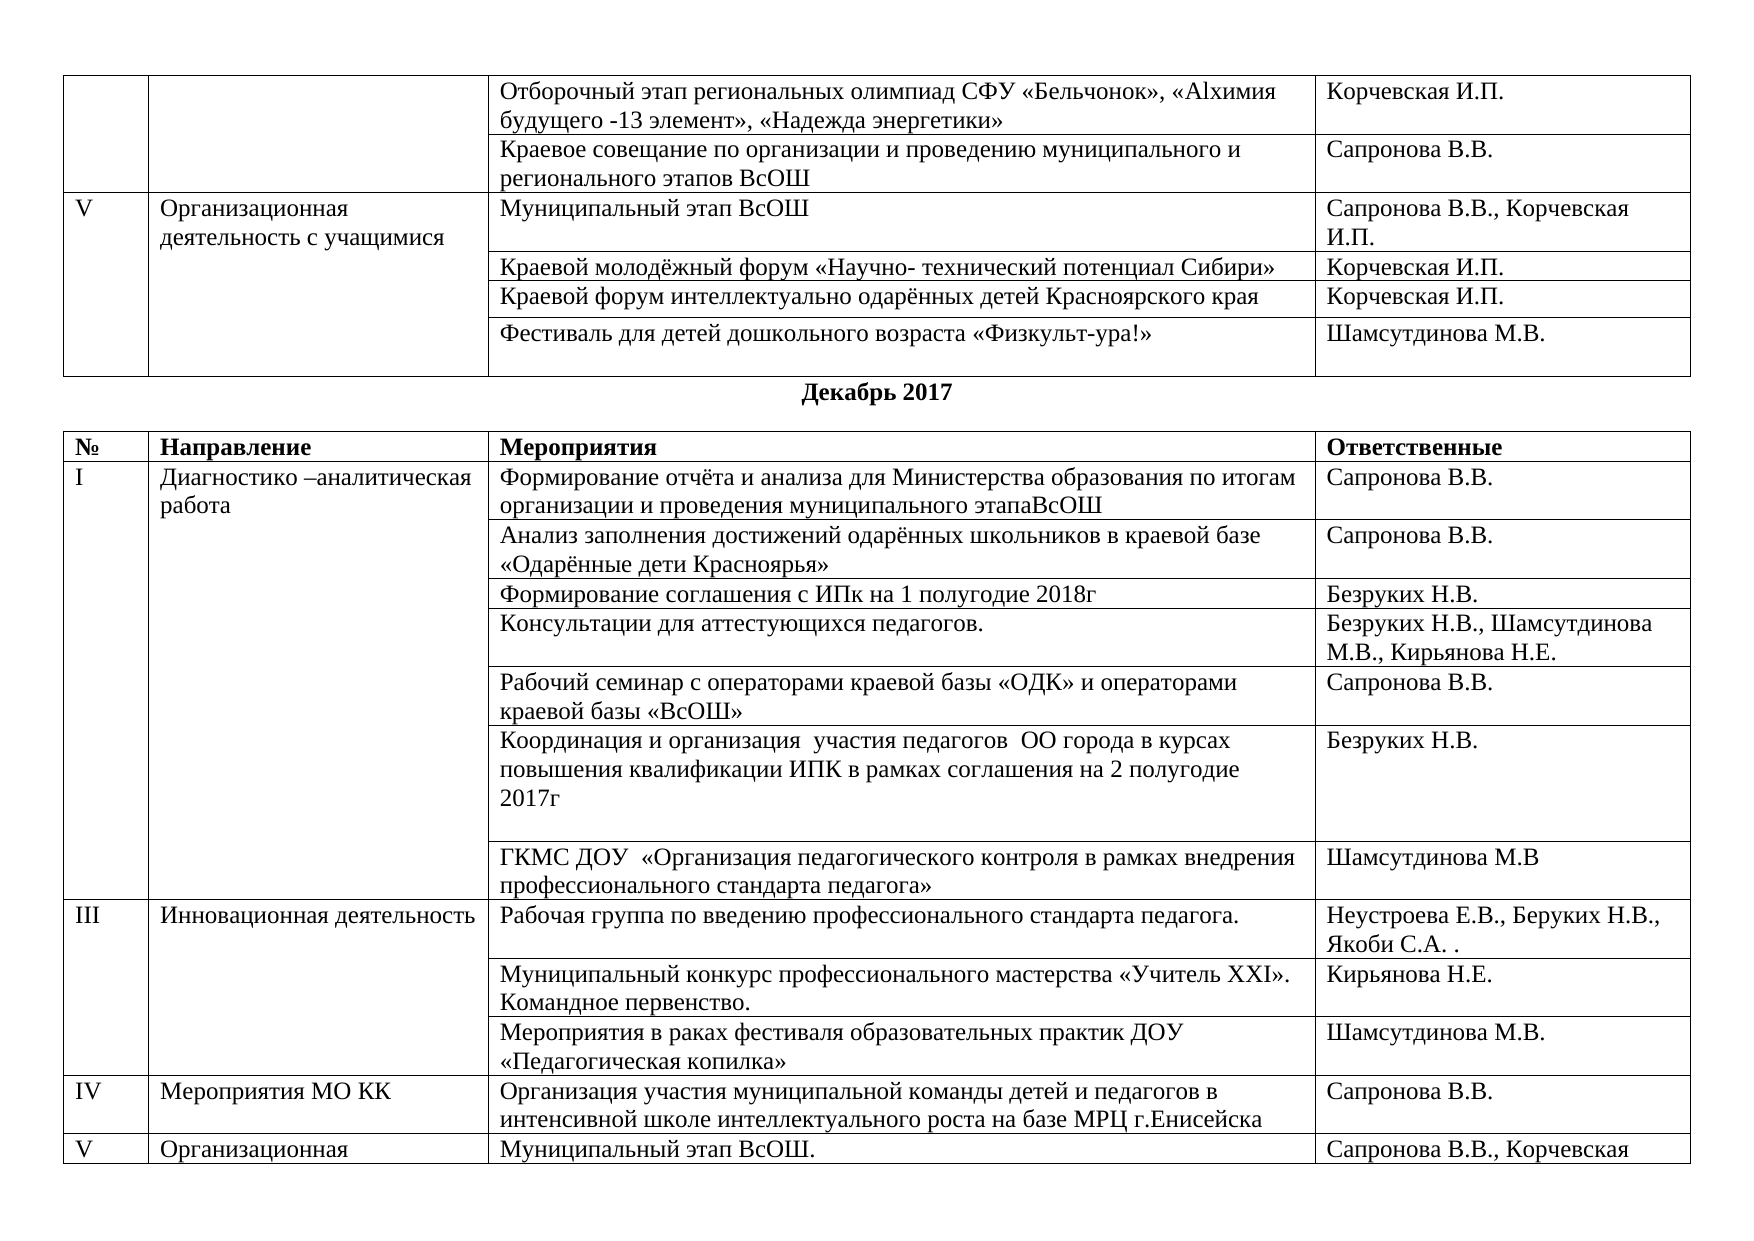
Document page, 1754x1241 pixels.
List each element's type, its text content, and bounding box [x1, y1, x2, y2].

table_cell Корчевская И.П. [1316, 281, 1690, 317]
table_cell Организация участия муниципальной команды детей и педагогов в интенсивной школе интеллектуального роста на базе МРЦ г.Енисейска [489, 1076, 1315, 1133]
table_cell Неустроева Е.В., Беруких Н.В., Якоби С.А. . [1316, 900, 1690, 958]
table_cell Диагностико –аналитическая работа [149, 462, 488, 899]
table_cell Корчевская И.П. [1316, 76, 1690, 133]
table_cell Краевой форум интеллектуально одарённых детей Красноярского края [489, 281, 1315, 317]
table_cell V [64, 1134, 148, 1163]
table_cell Муниципальный этап ВсОШ [489, 193, 1315, 251]
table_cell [489, 1134, 1315, 1163]
table_header № [64, 432, 148, 461]
table_cell Муниципальный конкурс профессионального мастерства «Учитель XXI». Командное первенство. [489, 959, 1315, 1016]
table_header Мероприятия [489, 432, 1315, 461]
table_cell Безруких Н.В., Шамсутдинова М.В., Кирьянова Н.Е. [1316, 609, 1690, 666]
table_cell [1316, 1134, 1690, 1163]
table_cell Формирование соглашения с ИПк на 1 полугодие 2018г [489, 579, 1315, 607]
table_cell Корчевская И.П. [1316, 252, 1690, 280]
table_cell Кирьянова Н.Е. [1316, 959, 1690, 1016]
table_cell V [64, 193, 148, 376]
text Декабрь 2017 [75, 377, 1679, 406]
table_cell Консультации для аттестующихся педагогов. [489, 609, 1315, 666]
table_cell Отборочный этап региональных олимпиад СФУ «Бельчонок», «Alхимия будущего -13 элемент», «Надежда энергетики» [489, 76, 1315, 133]
table_cell Организационная деятельность с учащимися [149, 193, 488, 376]
table_cell Сапронова В.В. [1316, 135, 1690, 192]
table_cell Безруких Н.В. [1316, 726, 1690, 841]
table_cell Сапронова В.В. [1316, 1076, 1690, 1133]
table_cell Краевое совещание по организации и проведению муниципального и регионального этапов ВсОШ [489, 135, 1315, 192]
table_cell Шамсутдинова М.В. [1316, 1017, 1690, 1075]
table_header Ответственные [1316, 432, 1690, 461]
table_cell Сапронова В.В. [1316, 462, 1690, 519]
table_header Направление [149, 432, 488, 461]
table_cell III [64, 900, 148, 1075]
table_cell Шамсутдинова М.В [1316, 842, 1690, 899]
table_cell Фестиваль для детей дошкольного возраста «Физкульт-ура!» [489, 318, 1315, 376]
table_cell Инновационная деятельность [149, 900, 488, 1075]
table_cell Сапронова В.В. [1316, 520, 1690, 578]
table_cell Рабочая группа по введению профессионального стандарта педагога. [489, 900, 1315, 958]
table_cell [149, 1134, 488, 1163]
table_cell Шамсутдинова М.В. [1316, 318, 1690, 376]
table_cell Координация и организация участия педагогов ОО города в курсах повышения квалификации ИПК в рамках соглашения на 2 полугодие 2017г [489, 726, 1315, 841]
table_cell Анализ заполнения достижений одарённых школьников в краевой базе «Одарённые дети Красноярья» [489, 520, 1315, 578]
table_cell Мероприятия в раках фестиваля образовательных практик ДОУ «Педагогическая копилка» [489, 1017, 1315, 1075]
table_cell ГКМС ДОУ «Организация педагогического контроля в рамках внедрения профессионального стандарта педагога» [489, 842, 1315, 899]
table_cell Безруких Н.В. [1316, 579, 1690, 607]
table_cell Сапронова В.В. [1316, 667, 1690, 724]
table_cell I [64, 462, 148, 899]
table_cell IV [64, 1076, 148, 1133]
table_cell Рабочий семинар с операторами краевой базы «ОДК» и операторами краевой базы «ВсОШ» [489, 667, 1315, 724]
table_cell Формирование отчёта и анализа для Министерства образования по итогам организации и проведения муниципального этапаВсОШ [489, 462, 1315, 519]
table_cell Краевой молодёжный форум «Научно- технический потенциал Сибири» [489, 252, 1315, 280]
table_cell Сапронова В.В., Корчевская И.П. [1316, 193, 1690, 251]
table_cell Мероприятия МО КК [149, 1076, 488, 1133]
